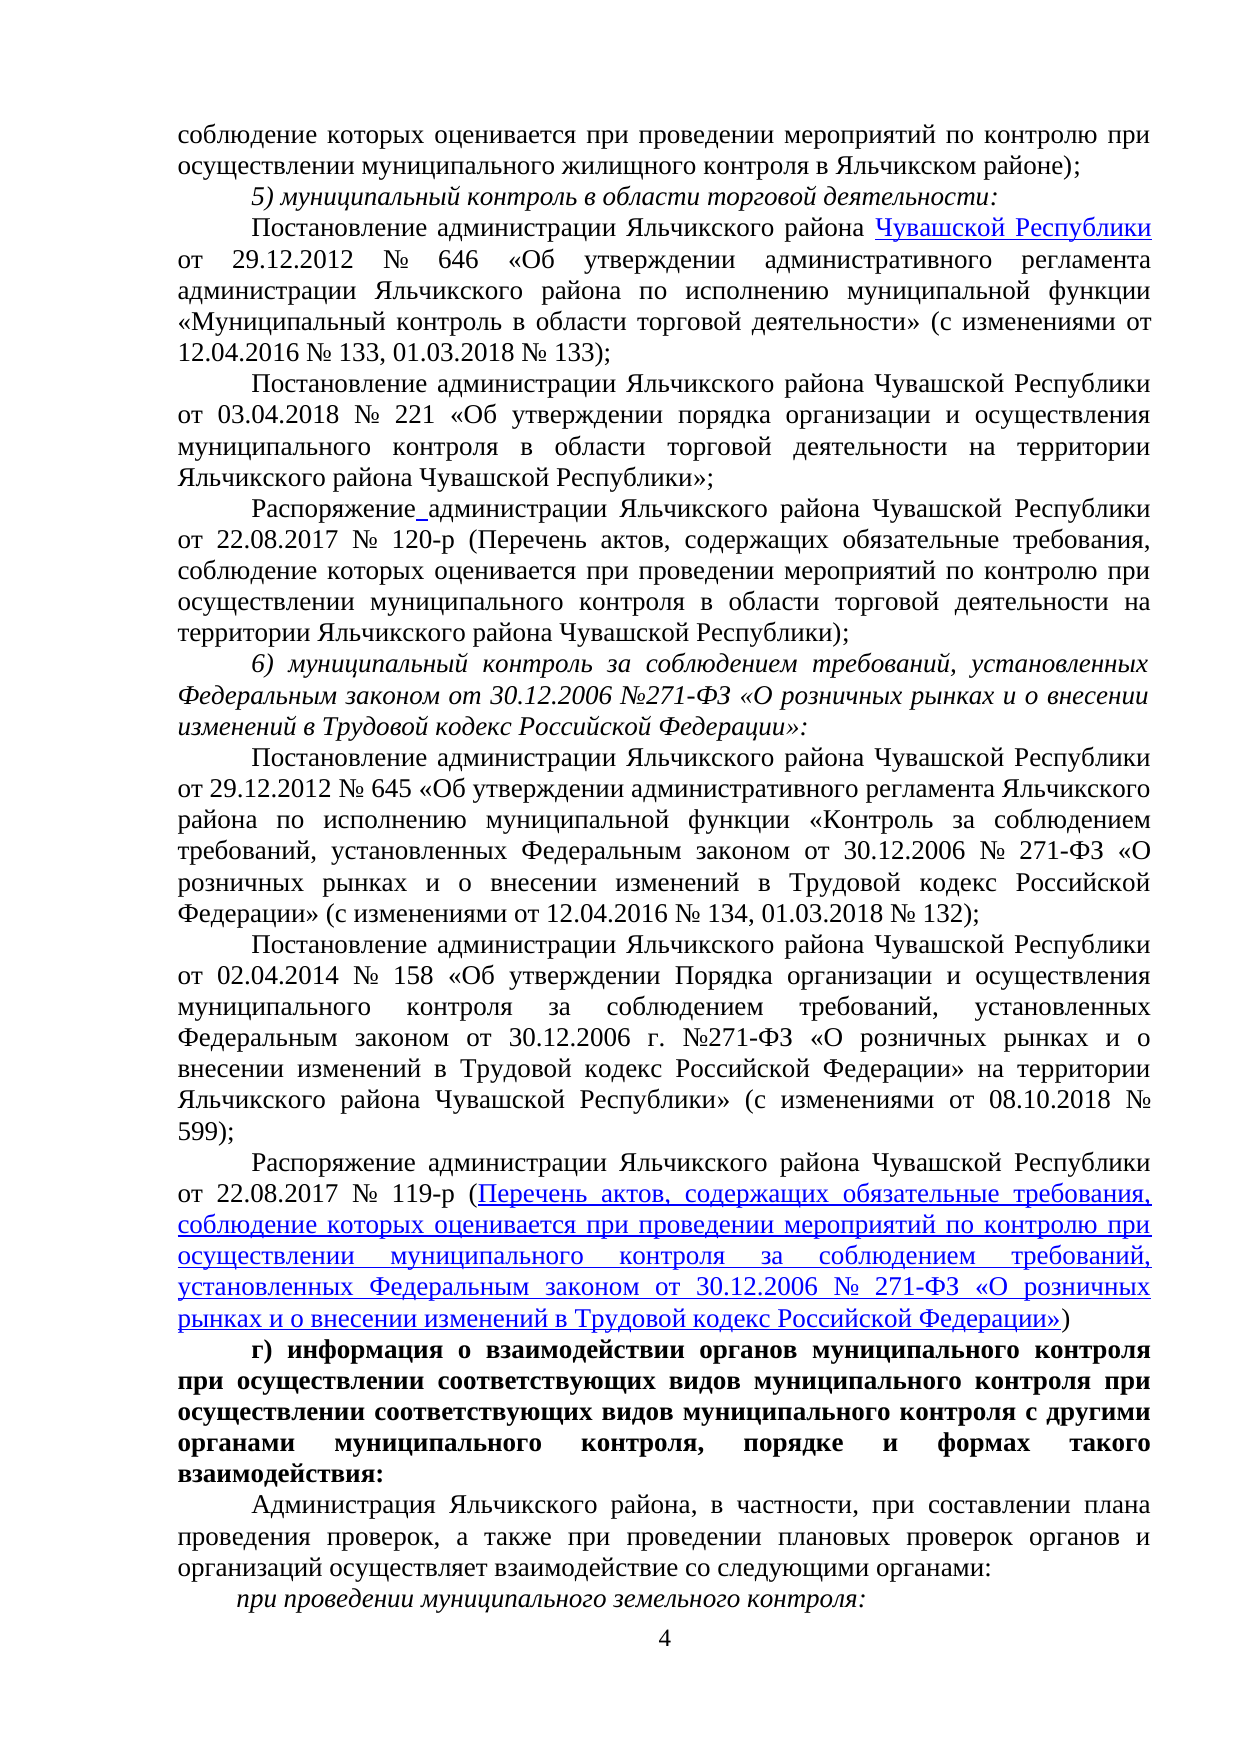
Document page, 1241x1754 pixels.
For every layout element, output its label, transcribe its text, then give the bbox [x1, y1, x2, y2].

text 6) муниципальный контроль за соблюдением требований, установленных Федеральным законом от 30.12.2006 №271-ФЗ «О розничных рынках и о внесении изменений в Трудовой кодекс Российской Федерации»: [177, 648, 1152, 741]
text Распоряжение администрации Яльчикского района Чувашской Республики от 22.08.2017 № 120-р (Перечень актов, содержащих обязательные требования, соблюдение которых оценивается при проведении мероприятий по контролю при осуществлении муниципального контроля в области торговой деятельности на территории Яльчикского района Чувашской Республики); [177, 492, 1152, 648]
text 5) муниципальный контроль в области торговой деятельности: [177, 180, 1152, 212]
text Постановление администрации Яльчикского района Чувашской Республики от 29.12.2012 № 645 «Об утверждении административного регламента Яльчикского района по исполнению муниципальной функции «Контроль за соблюдением требований, установленных Федеральным законом от 30.12.2006 № 271-ФЗ «О розничных рынках и о внесении изменений в Трудовой кодекс Российской Федерации» (с изменениями от 12.04.2016 № 134, 01.03.2018 № 132); [177, 741, 1152, 928]
text г) информация о взаимодействии органов муниципального контроля при осуществлении соответствующих видов муниципального контроля при осуществлении соответствующих видов муниципального контроля с другими органами муниципального контроля, порядке и формах такого взаимодействия: [177, 1333, 1152, 1488]
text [177, 118, 1152, 180]
text Постановление администрации Яльчикского района Чувашской Республики от 29.12.2012 № 646 «Об утверждении административного регламента администрации Яльчикского района по исполнению муниципальной функции «Муниципальный контроль в области торговой деятельности» (с изменениями от 12.04.2016 № 133, 01.03.2018 № 133); [177, 212, 1152, 367]
text Постановление администрации Яльчикского района Чувашской Республики от 02.04.2014 № 158 «Об утверждении Порядка организации и осуществления муниципального контроля за соблюдением требований, установленных Федеральным законом от 30.12.2006 г. №271-ФЗ «О розничных рынках и о внесении изменений в Трудовой кодекс Российской Федерации» на территории Яльчикского района Чувашской Республики» (с изменениями от 08.10.2018 № 599); [177, 928, 1152, 1146]
text Распоряжение администрации Яльчикского района Чувашской Республики от 22.08.2017 № 119-р (Перечень актов, содержащих обязательные требования, соблюдение которых оценивается при проведении мероприятий по контролю при осуществлении муниципального контроля за соблюдением требований, установленных Федеральным законом от 30.12.2006 № 271-ФЗ «О розничных рынках и о внесении изменений в Трудовой кодекс Российской Федерации») [177, 1236, 1152, 1267]
text Постановление администрации Яльчикского района Чувашской Республики от 03.04.2018 № 221 «Об утверждении порядка организации и осуществления муниципального контроля в области торговой деятельности на территории Яльчикского района Чувашской Республики»; [177, 367, 1152, 492]
text Администрация Яльчикского района, в частности, при составлении плана проведения проверок, а также при проведении плановых проверок органов и организаций осуществляет взаимодействие со следующими органами: [177, 1488, 1152, 1582]
text Распоряжение администрации Яльчикского района Чувашской Республики от 22.08.2017 № 119-р (Перечень актов, содержащих обязательные требования, соблюдение которых оценивается при проведении мероприятий по контролю при осуществлении муниципального контроля за соблюдением требований, установленных Федеральным законом от 30.12.2006 № 271-ФЗ «О розничных рынках и о внесении изменений в Трудовой кодекс Российской Федерации») [177, 1146, 1152, 1235]
text при проведении муниципального земельного контроля: [177, 1582, 1152, 1613]
text Распоряжение администрации Яльчикского района Чувашской Республики от 22.08.2017 № 119-р (Перечень актов, содержащих обязательные требования, соблюдение которых оценивается при проведении мероприятий по контролю при осуществлении муниципального контроля за соблюдением требований, установленных Федеральным законом от 30.12.2006 № 271-ФЗ «О розничных рынках и о внесении изменений в Трудовой кодекс Российской Федерации») [177, 1268, 1152, 1333]
